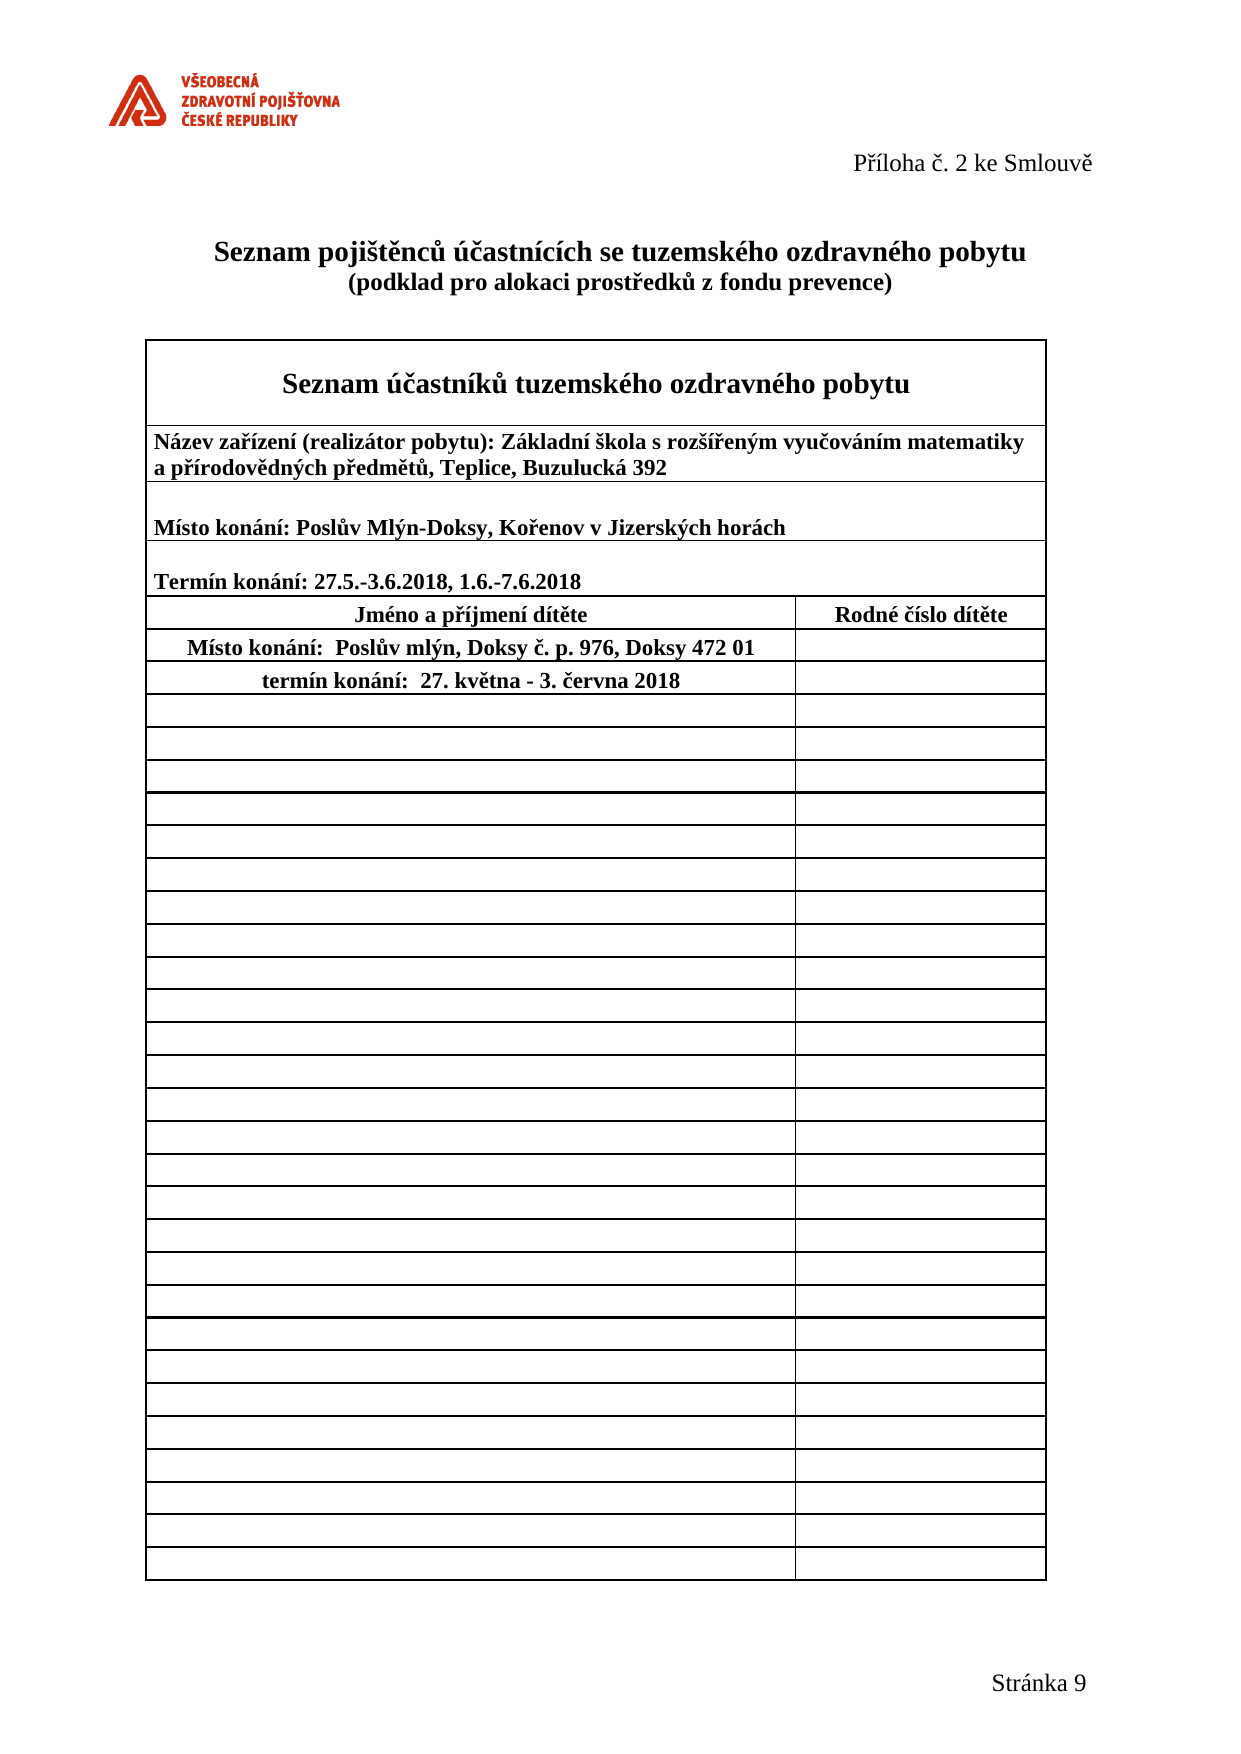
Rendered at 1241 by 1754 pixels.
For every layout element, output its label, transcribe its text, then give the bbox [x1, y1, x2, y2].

table_cell [796, 1155, 1045, 1185]
table_cell [147, 728, 795, 759]
table_cell [796, 826, 1045, 857]
text Seznam pojištěnců účastnících se tuzemského ozdravného pobytu [148, 234, 1093, 267]
table_cell [796, 1483, 1045, 1513]
table_cell [147, 1155, 795, 1185]
table_header Seznam účastníků tuzemského ozdravného pobytu [147, 341, 1045, 425]
table_cell [796, 1220, 1045, 1251]
table_cell [796, 1384, 1045, 1415]
table_cell [796, 859, 1045, 890]
picture [108, 73, 340, 126]
text Příloha č. 2 ke Smlouvě [148, 148, 1093, 176]
table_cell [796, 958, 1045, 988]
table_cell [147, 826, 795, 857]
table_cell [796, 892, 1045, 923]
table_cell [796, 1253, 1045, 1284]
table_cell [796, 1319, 1045, 1349]
table_cell [147, 958, 795, 988]
table_cell [147, 1220, 795, 1251]
table_cell [796, 1515, 1045, 1546]
table_cell [796, 925, 1045, 956]
table_cell termín konání: 27. května - 3. června 2018 [147, 662, 795, 693]
table_cell [147, 925, 795, 956]
table_cell Místo konání: Poslův Mlýn-Doksy, Kořenov v Jizerských horách [147, 482, 1045, 540]
table_cell [147, 1286, 795, 1316]
table_cell [147, 1089, 795, 1119]
table_cell [796, 990, 1045, 1021]
table_cell [796, 1122, 1045, 1152]
table_cell [796, 794, 1045, 824]
table_cell [796, 761, 1045, 791]
table_cell [796, 1548, 1045, 1579]
table_cell [796, 695, 1045, 726]
table_cell [796, 630, 1045, 660]
table_cell [147, 1548, 795, 1579]
table_cell [147, 695, 795, 726]
table_cell [147, 1253, 795, 1284]
table_cell [796, 662, 1045, 693]
table_cell [147, 990, 795, 1021]
table_cell [147, 1450, 795, 1481]
table_cell Rodné číslo dítěte [796, 597, 1045, 627]
table_cell [796, 728, 1045, 759]
table_cell [796, 1023, 1045, 1054]
table_cell [796, 1089, 1045, 1119]
table_cell [796, 1351, 1045, 1382]
table_cell [796, 1286, 1045, 1316]
table_cell [147, 859, 795, 890]
table_cell [147, 1483, 795, 1513]
table_cell [147, 1187, 795, 1218]
table_cell [147, 1384, 795, 1415]
table_cell [147, 761, 795, 791]
table_cell Jméno a příjmení dítěte [147, 597, 795, 627]
table_cell [147, 1351, 795, 1382]
table_cell [796, 1056, 1045, 1087]
table_cell [147, 892, 795, 923]
table_cell Místo konání: Poslův mlýn, Doksy č. p. 976, Doksy 472 01 [147, 630, 795, 660]
table_cell [796, 1417, 1045, 1448]
table_cell [147, 794, 795, 824]
table_cell Termín konání: 27.5.-3.6.2018, 1.6.-7.6.2018 [147, 541, 1045, 594]
table_cell [147, 1056, 795, 1087]
text (podklad pro alokaci prostředků z fondu prevence) [148, 267, 1093, 296]
table_cell [147, 1122, 795, 1152]
table_cell [796, 1450, 1045, 1481]
table_cell [796, 1187, 1045, 1218]
table_cell Název zařízení (realizátor pobytu): Základní škola s rozšířeným vyučováním matematiky a přírodovědných předmětů, Teplice, Buzulucká 392 [147, 426, 1045, 481]
table_cell [147, 1515, 795, 1546]
table_cell [147, 1417, 795, 1448]
table_cell [147, 1319, 795, 1349]
table_cell [147, 1023, 795, 1054]
